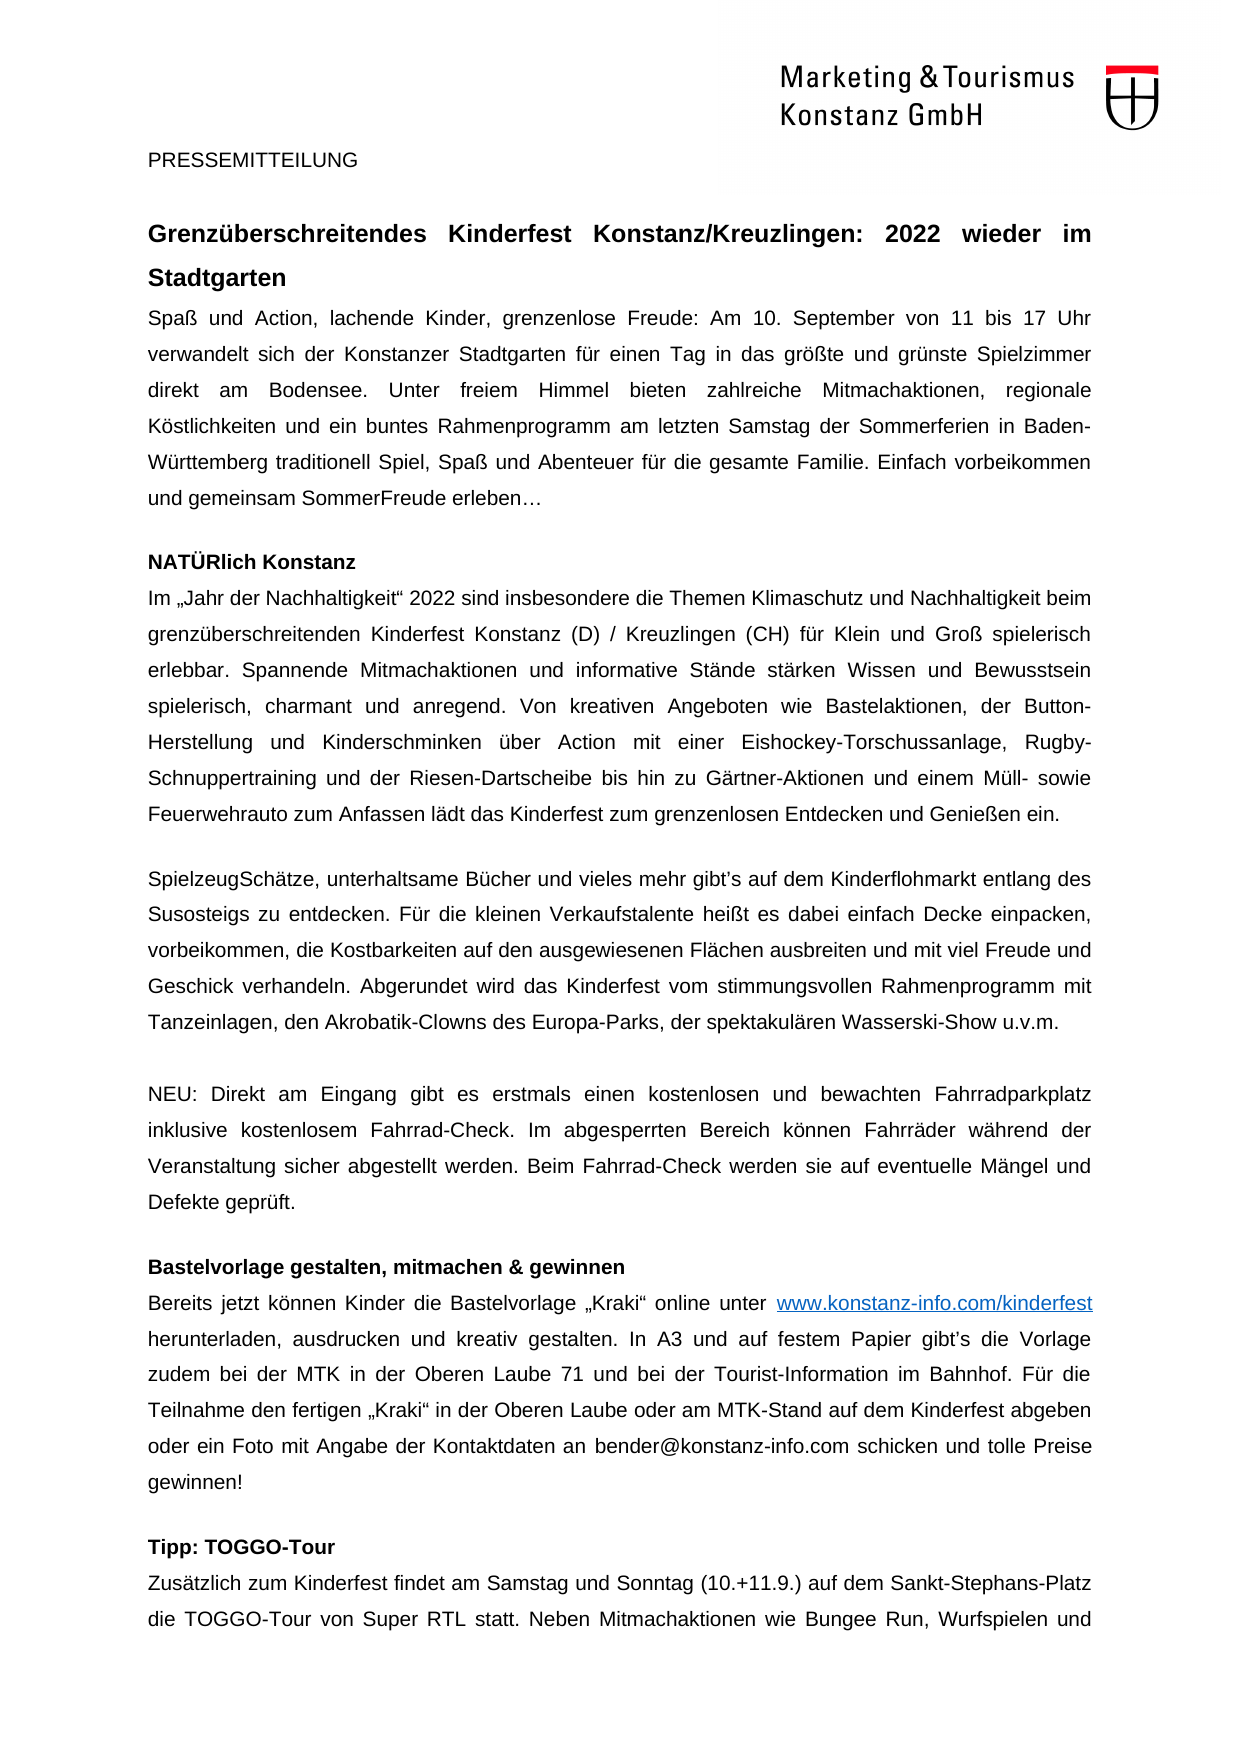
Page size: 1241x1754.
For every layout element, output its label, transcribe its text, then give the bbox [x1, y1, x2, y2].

text Spaß und Action, lachende Kinder, grenzenlose Freude: Am 10. September von 11 bis 17 Uhr verwandelt sich der Konstanzer Stadtgarten für einen Tag in das größte und grünste Spielzimmer direkt am Bodensee. Unter freiem Himmel bieten zahlreiche Mitmachaktionen, regionale Köstlichkeiten und ein buntes Rahmenprogramm am letzten Samstag der Sommerferien in Baden-Württemberg traditionell Spiel, Spaß und Abenteuer für die gesamte Familie. Einfach vorbeikommen und gemeinsam SommerFreude erleben… [148, 306, 1093, 509]
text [148, 1571, 1093, 1631]
text NATÜRlich Konstanz [148, 550, 1093, 574]
text Grenzüberschreitendes Kinderfest Konstanz/Kreuzlingen: 2022 wieder im Stadtgarten [148, 219, 1093, 291]
text Tipp: TOGGO-Tour [148, 1535, 1093, 1559]
text Bastelvorlage gestalten, mitmachen & gewinnen [148, 1254, 1093, 1278]
picture [718, 0, 1222, 195]
text Bereits jetzt können Kinder die Bastelvorlage „Kraki“ online unter www.konstanz-info.com/kinderfest herunterladen, ausdrucken und kreativ gestalten. In A3 und auf festem Papier gibt’s die Vorlage zudem bei der MTK in der Oberen Laube 71 und bei der Tourist-Information im Bahnhof. Für die Teilnahme den fertigen „Kraki“ in der Oberen Laube oder am MTK-Stand auf dem Kinderfest abgeben oder ein Foto mit Angabe der Kontaktdaten an bender@konstanz-info.com schicken und tolle Preise gewinnen! [148, 1290, 1093, 1494]
text NEU: Direkt am Eingang gibt es erstmals einen kostenlosen und bewachten Fahrradparkplatz inklusive kostenlosem Fahrrad-Check. Im abgesperrten Bereich können Fahrräder während der Veranstaltung sicher abgestellt werden. Beim Fahrrad-Check werden sie auf eventuelle Mängel und Defekte geprüft. [148, 1082, 1093, 1214]
text PRESSEMITTEILUNG [148, 148, 718, 172]
text SpielzeugSchätze, unterhaltsame Bücher und vieles mehr gibt’s auf dem Kinderflohmarkt entlang des Susosteigs zu entdecken. Für die kleinen Verkaufstalente heißt es dabei einfach Decke einpacken, vorbeikommen, die Kostbarkeiten auf den ausgewiesenen Flächen ausbreiten und mit viel Freude und Geschick verhandeln. Abgerundet wird das Kinderfest vom stimmungsvollen Rahmenprogramm mit Tanzeinlagen, den Akrobatik-Clowns des Europa-Parks, der spektakulären Wasserski-Show u.v.m. [148, 866, 1093, 1034]
text Im „Jahr der Nachhaltigkeit“ 2022 sind insbesondere die Themen Klimaschutz und Nachhaltigkeit beim grenzüberschreitenden Kinderfest Konstanz (D) / Kreuzlingen (CH) für Klein und Groß spielerisch erlebbar. Spannende Mitmachaktionen und informative Stände stärken Wissen und Bewusstsein spielerisch, charmant und anregend. Von kreativen Angeboten wie Bastelaktionen, der Button-Herstellung und Kinderschminken über Action mit einer Eishockey-Torschussanlage, Rugby-Schnuppertraining und der Riesen-Dartscheibe bis hin zu Gärtner-Aktionen und einem Müll- sowie Feuerwehrauto zum Anfassen lädt das Kinderfest zum grenzenlosen Entdecken und Genießen ein. [148, 586, 1093, 826]
